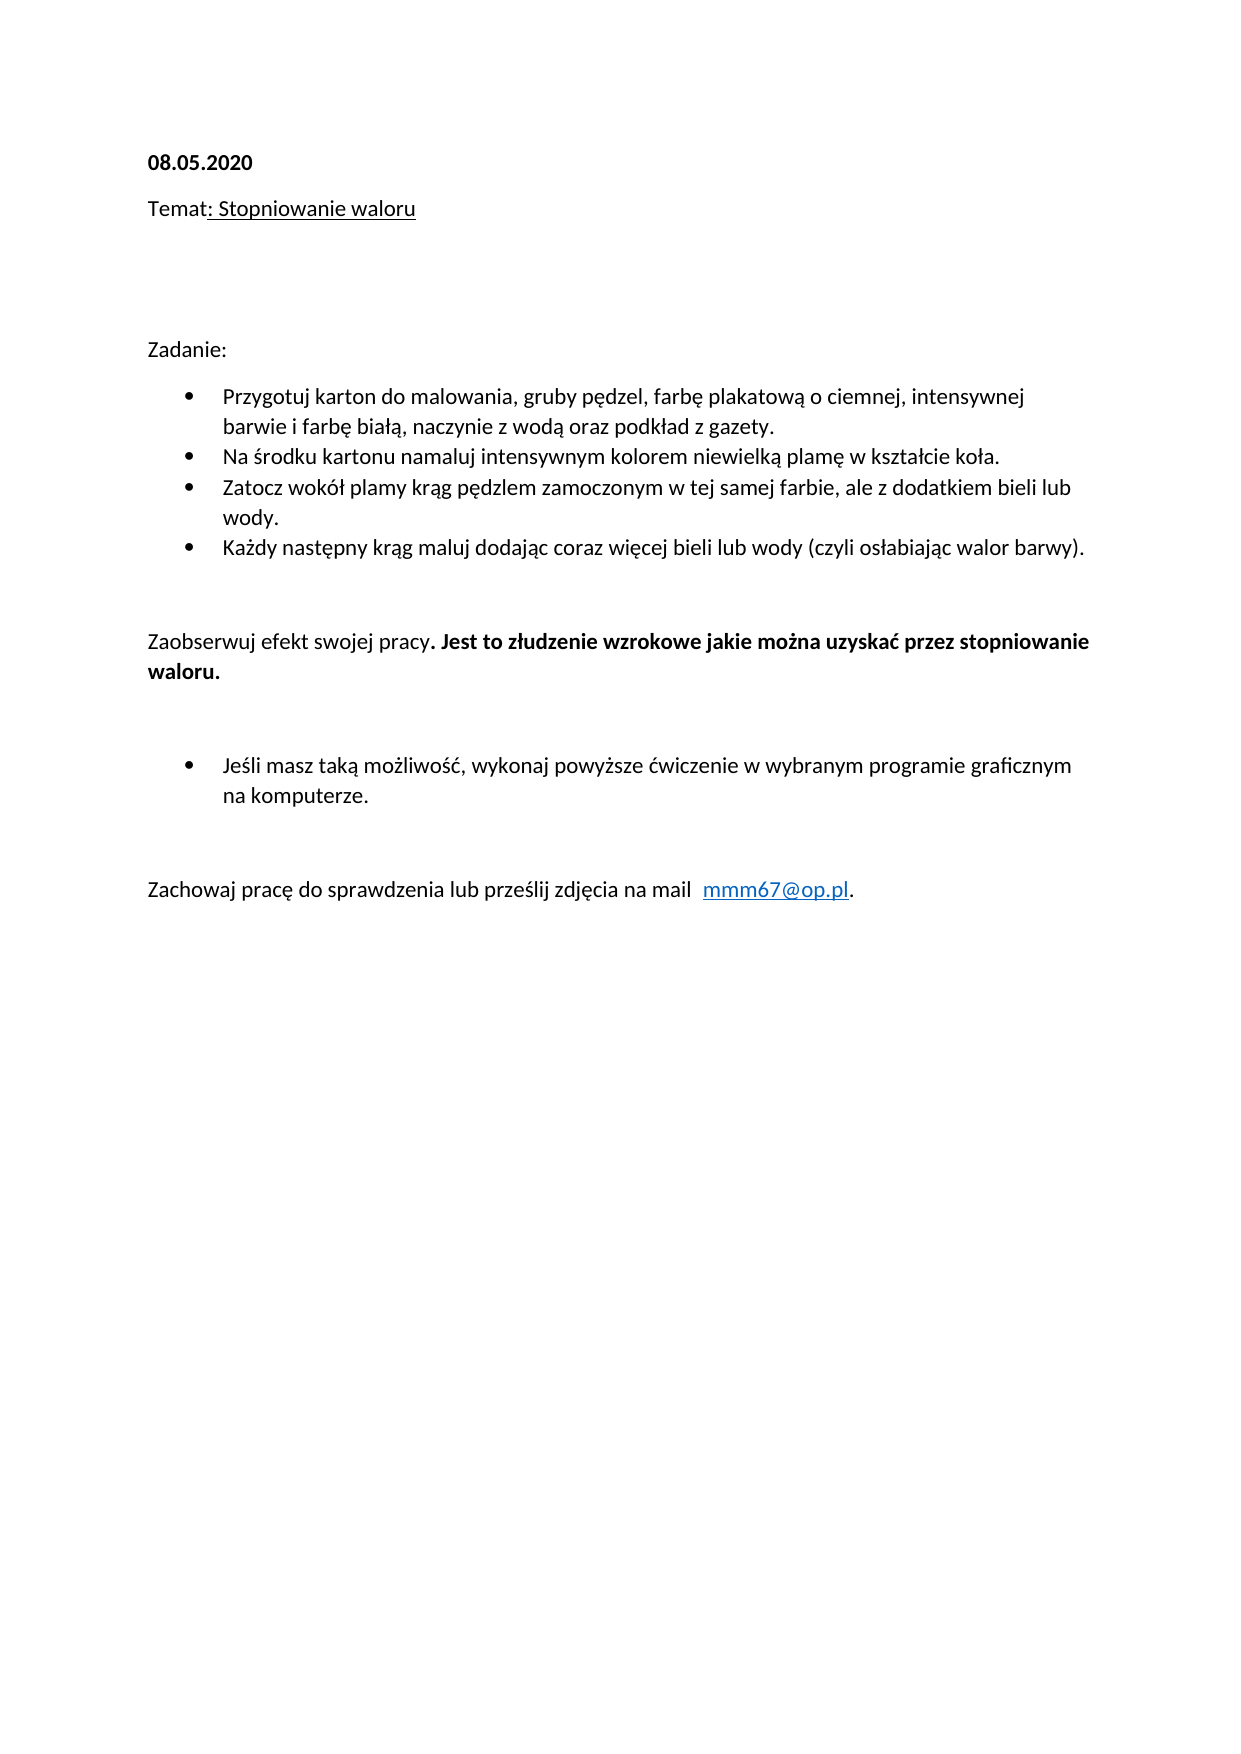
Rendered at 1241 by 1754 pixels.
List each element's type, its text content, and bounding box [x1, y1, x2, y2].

text Zachowaj pracę do sprawdzenia lub prześlij zdjęcia na mail mmm67@op.pl. [148, 875, 1093, 903]
list Na środku kartonu namaluj intensywnym kolorem niewielką plamę w kształcie koła. [185, 442, 1093, 470]
list Przygotuj karton do malowania, gruby pędzel, farbę plakatową o ciemnej, intensywnej barwie i farbę białą, naczynie z wodą oraz podkład z gazety. [185, 382, 1093, 440]
list Zatocz wokół plamy krąg pędzlem zamoczonym w tej samej farbie, ale z dodatkiem bieli lub wody. [185, 473, 1093, 531]
text Zaobserwuj efekt swojej pracy. Jest to złudzenie wzrokowe jakie można uzyskać przez stopniowanie waloru. [148, 627, 1093, 685]
text Zadanie: [148, 335, 1093, 363]
list Jeśli masz taką możliwość, wykonaj powyższe ćwiczenie w wybranym programie graficznym na komputerze. [185, 751, 1093, 809]
list Każdy następny krąg maluj dodając coraz więcej bieli lub wody (czyli osłabiając walor barwy). [185, 533, 1093, 561]
text 08.05.2020 [148, 148, 1093, 176]
text Temat: Stopniowanie waloru [148, 194, 1093, 222]
